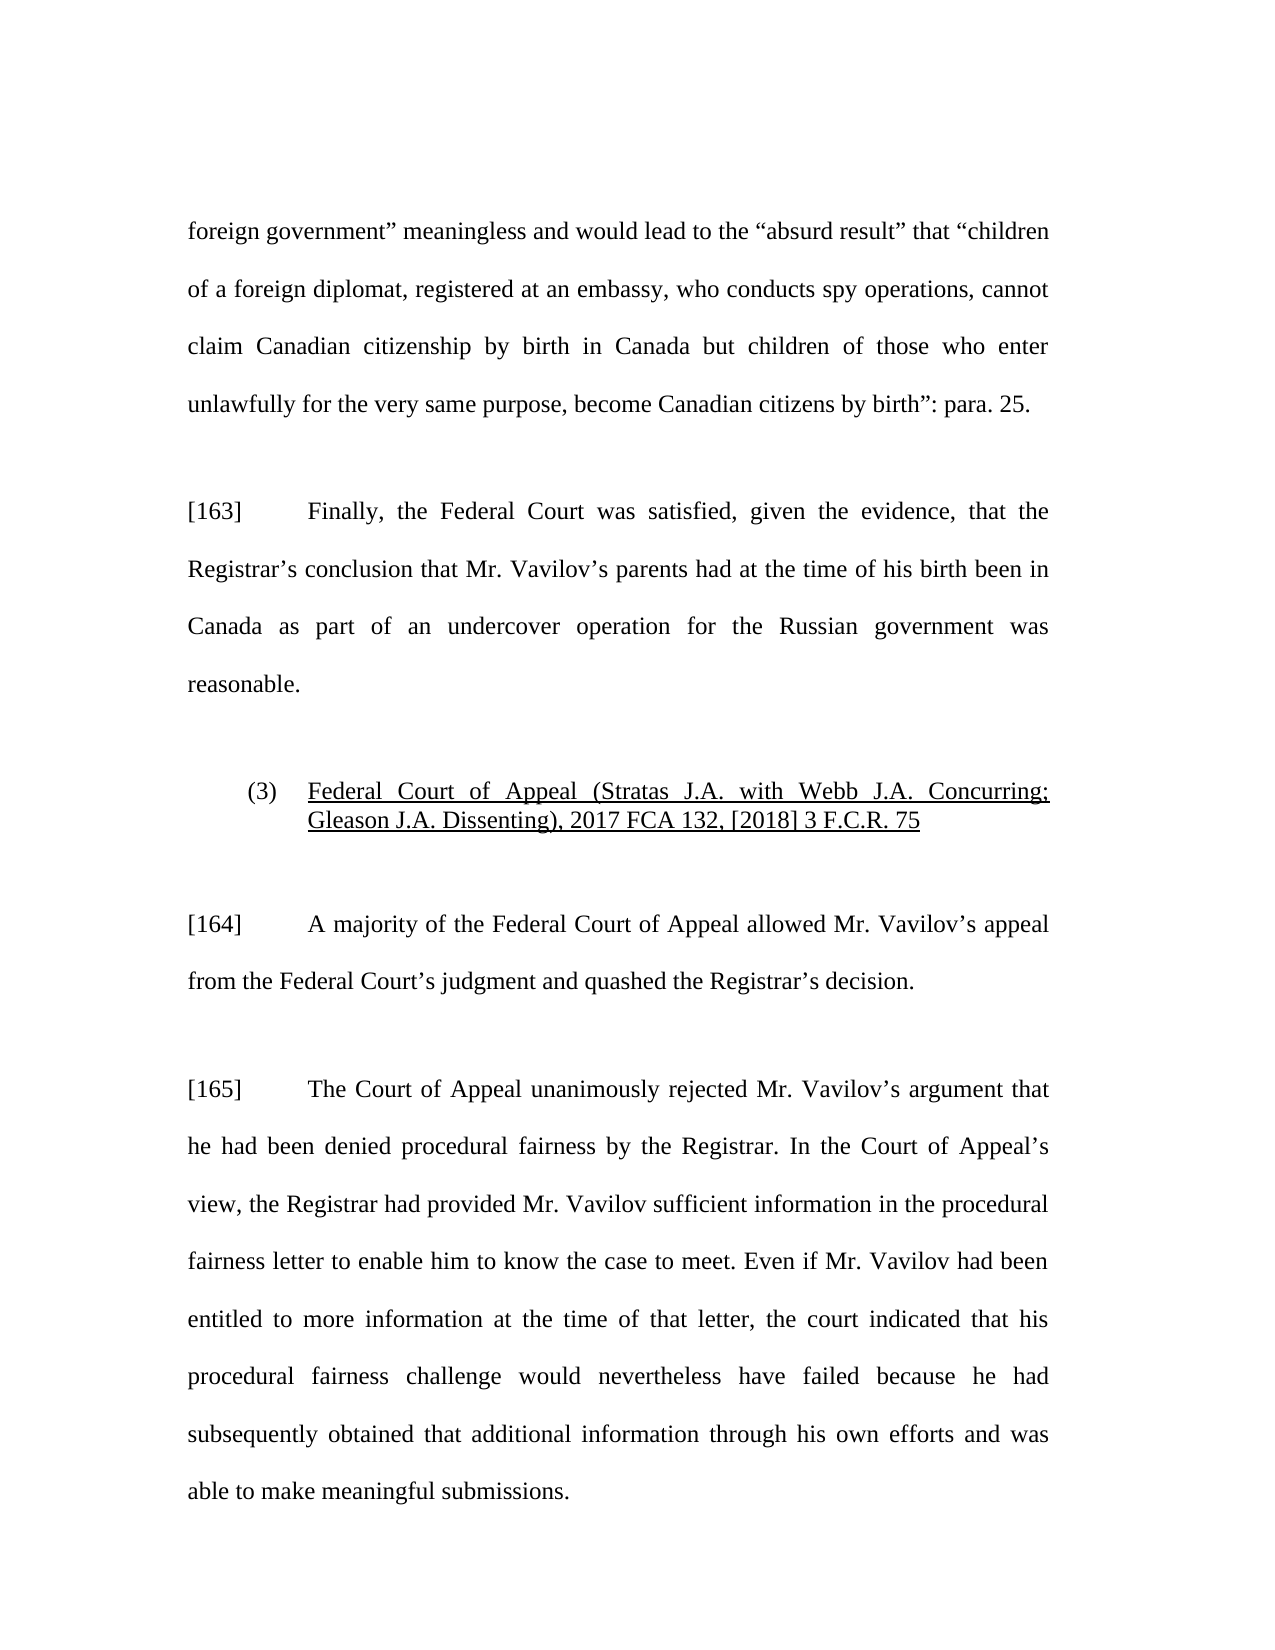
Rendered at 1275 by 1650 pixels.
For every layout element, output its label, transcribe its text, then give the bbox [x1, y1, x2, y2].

text The Court of Appeal unanimously rejected Mr. Vavilov’s argument that he had been denied procedural fairness by the Registrar. In the Court of Appeal’s view, the Registrar had provided Mr. Vavilov sufficient information in the procedural fairness letter to enable him to know the case to meet. Even if Mr. Vavilov had been entitled to more information at the time of that letter, the court indicated that his procedural fairness challenge would nevertheless have failed because he had subsequently obtained that additional information through his own efforts and was able to make meaningful submissions. [187, 1074, 1050, 1505]
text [187, 216, 1050, 418]
title Federal Court of Appeal (Stratas J.A. with Webb J.A. Concurring; Gleason J.A. Dissenting), 2017 FCA 132, [2018] 3 F.C.R. 75 [247, 776, 1050, 834]
text A majority of the Federal Court of Appeal allowed Mr. Vavilov’s appeal from the Federal Court’s judgment and quashed the Registrar’s decision. [187, 909, 1050, 995]
text Finally, the Federal Court was satisfied, given the evidence, that the Registrar’s conclusion that Mr. Vavilov’s parents had at the time of his birth been in Canada as part of an undercover operation for the Russian government was reasonable. [187, 496, 1050, 698]
